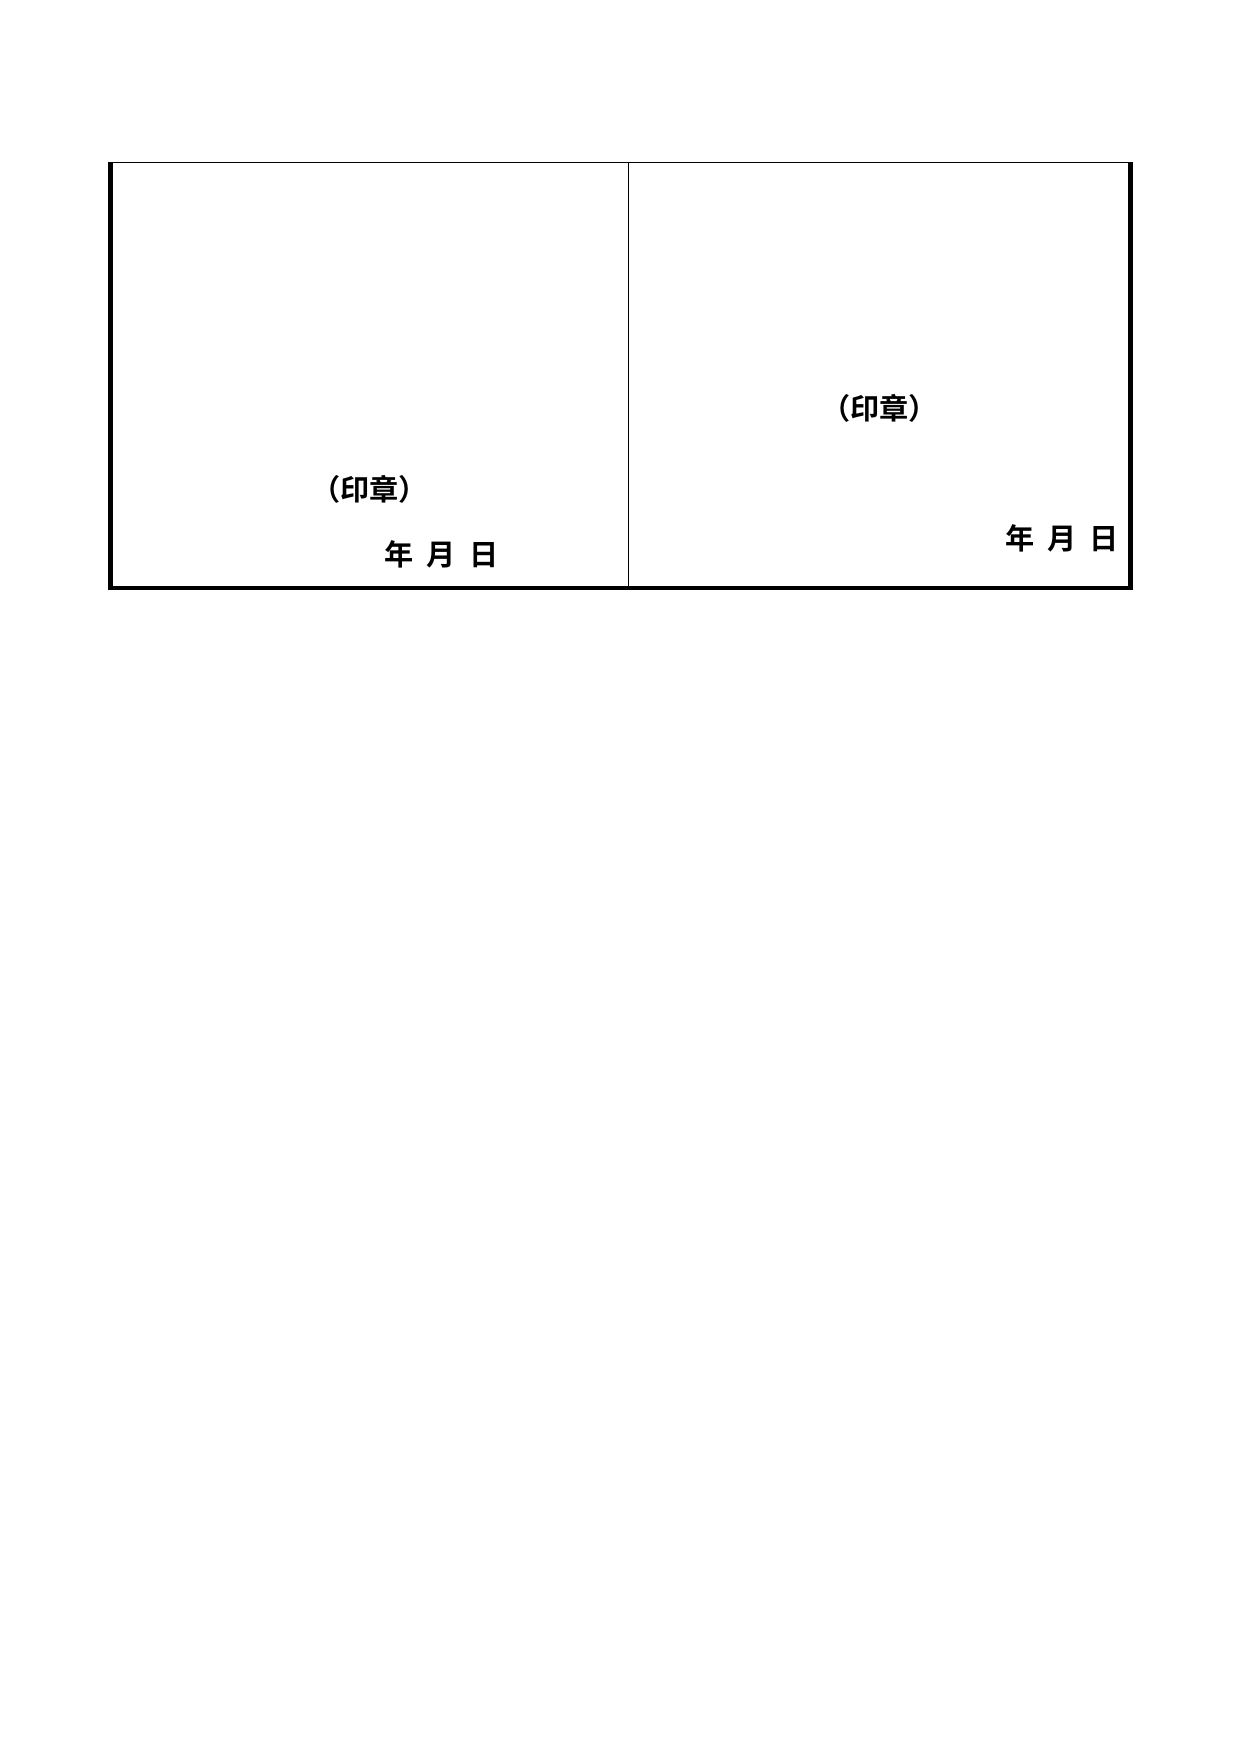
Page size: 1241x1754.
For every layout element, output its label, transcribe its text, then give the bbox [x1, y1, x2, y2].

table_cell （印章） 年 月 日 [629, 163, 1128, 586]
table_cell （印章） 年 月 日 [113, 163, 628, 586]
